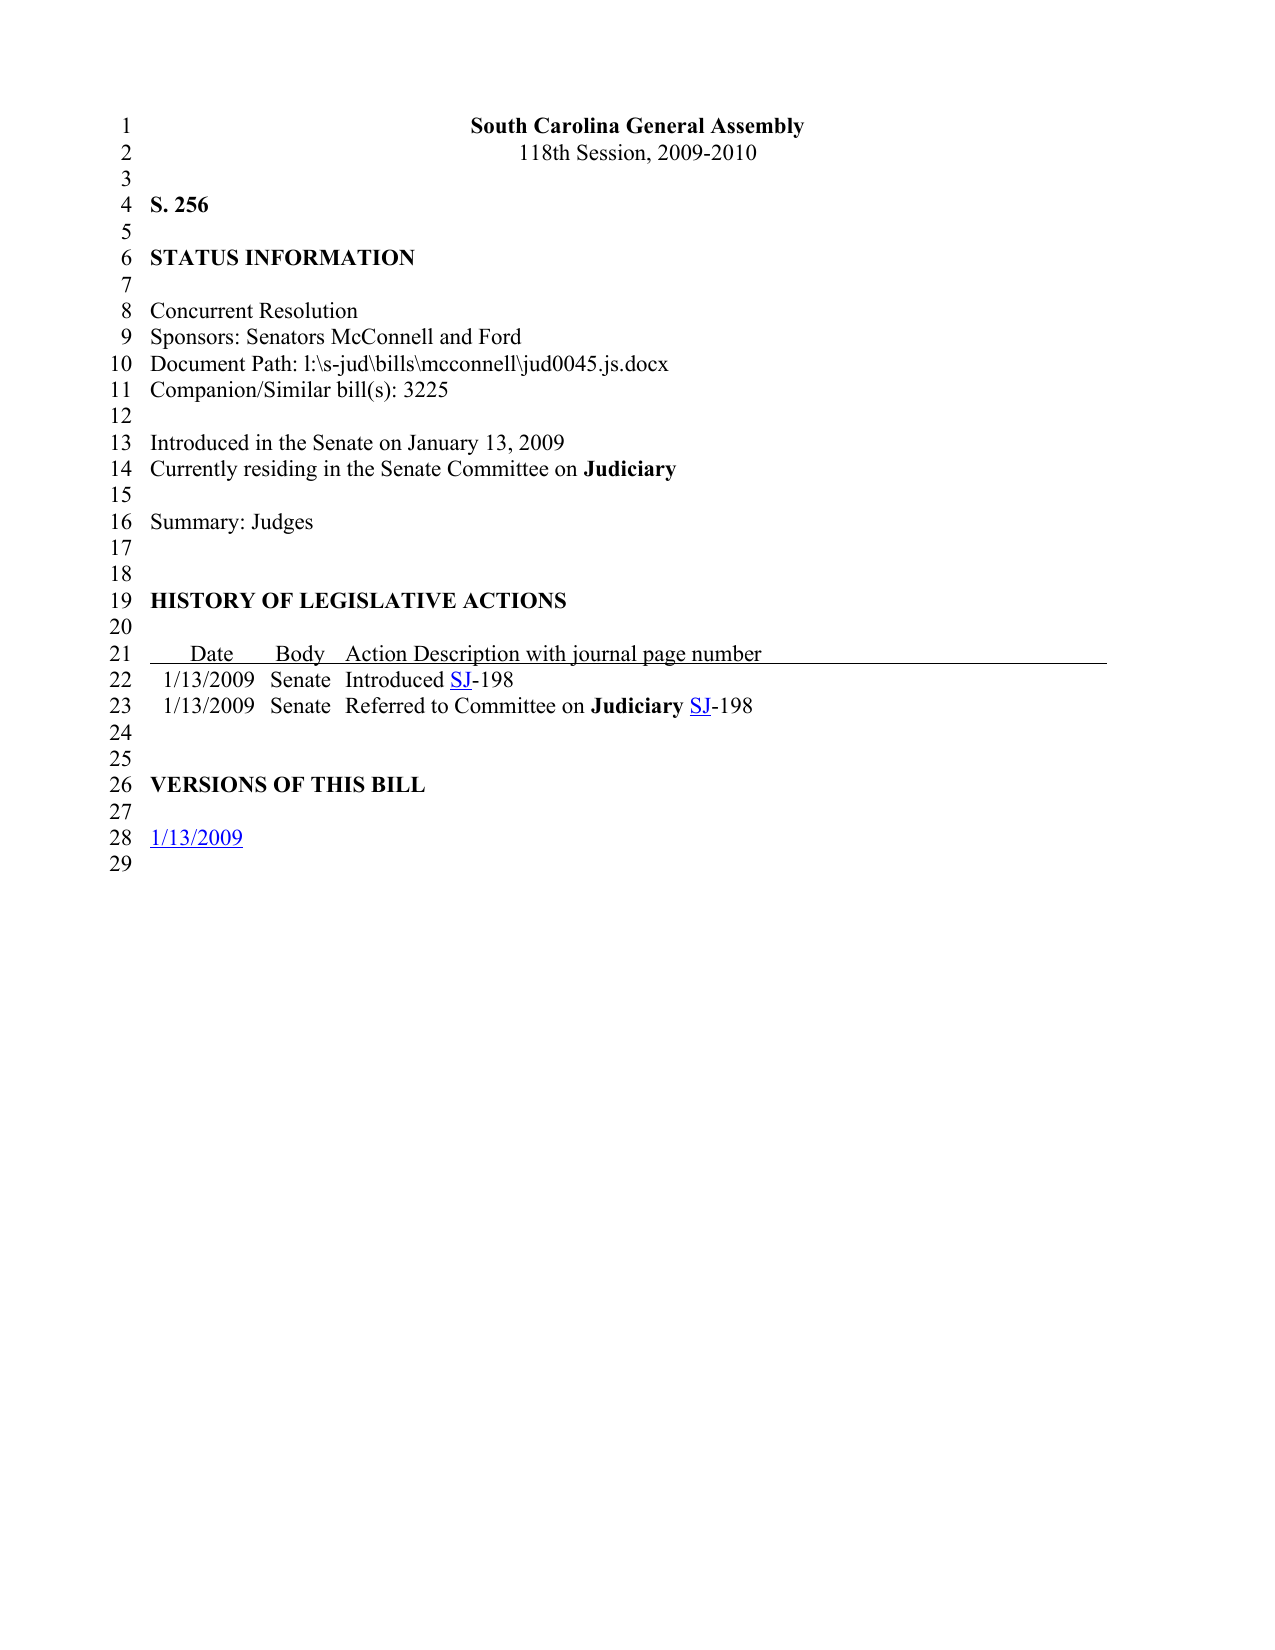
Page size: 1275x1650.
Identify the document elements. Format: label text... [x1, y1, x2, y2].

text Document Path: l:\s-jud\bills\mcconnell\jud0045.js.docx [150, 350, 1125, 376]
text 118th Session, 2009-2010 [150, 139, 1125, 165]
text Date Body Action Description with journal page number [150, 639, 1125, 666]
text 1/13/2009 Senate Introduced SJ-198 [150, 666, 1125, 692]
text 1/13/2009 Senate Referred to Committee on Judiciary SJ-198 [150, 692, 1125, 719]
text HISTORY OF LEGISLATIVE ACTIONS [150, 587, 1125, 613]
text Companion/Similar bill(s): 3225 [150, 376, 1125, 402]
text Introduced in the Senate on January 13, 2009 [150, 429, 1125, 455]
text S. 256 [150, 192, 1125, 218]
text South Carolina General Assembly [150, 112, 1125, 139]
text Concurrent Resolution [150, 297, 1125, 323]
text Summary: Judges [150, 508, 1125, 534]
text 1/13/2009 [150, 824, 1125, 850]
text Currently residing in the Senate Committee on Judiciary [150, 455, 1125, 481]
text Sponsors: Senators McConnell and Ford [150, 323, 1125, 350]
text VERSIONS OF THIS BILL [150, 771, 1125, 798]
text STATUS INFORMATION [150, 244, 1125, 271]
